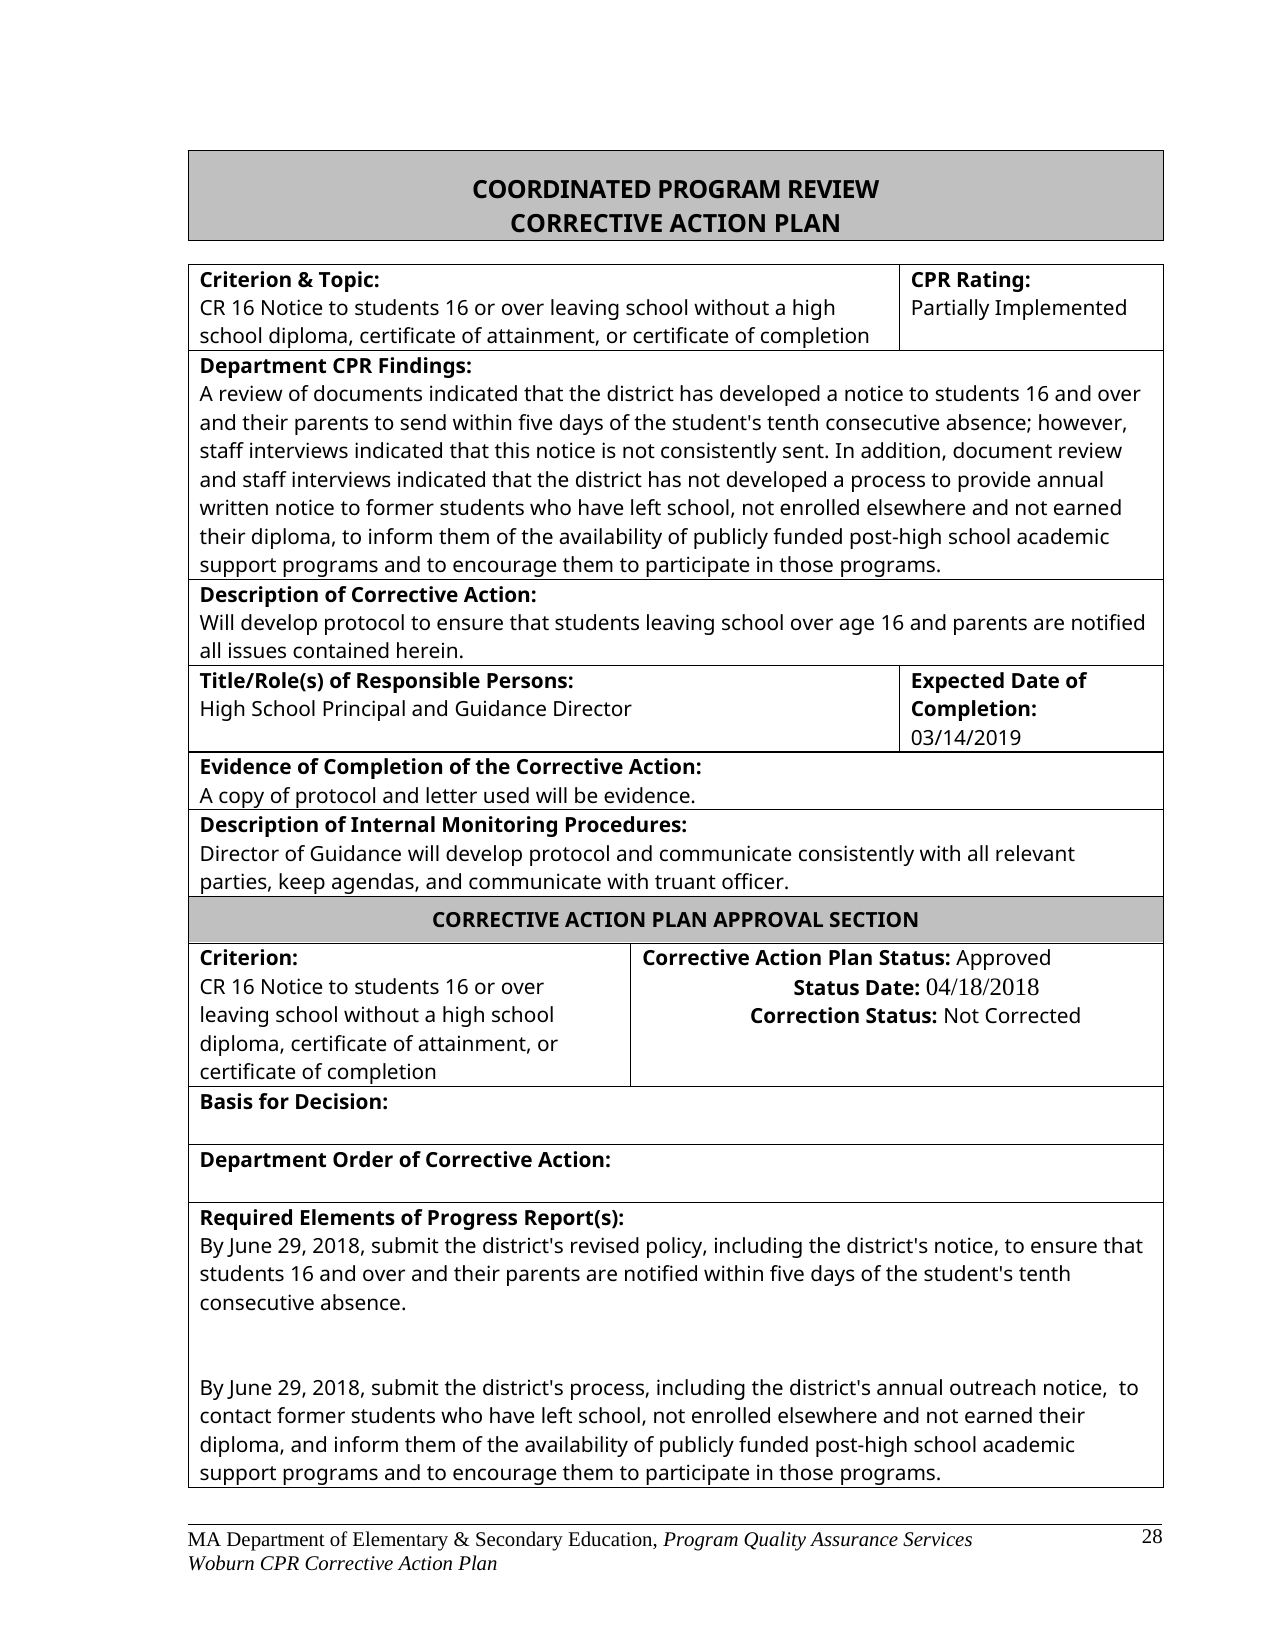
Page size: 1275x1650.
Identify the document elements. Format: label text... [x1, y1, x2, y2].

table_cell Department Order of Corrective Action: [189, 1145, 1163, 1202]
table_cell Description of Corrective Action: Will develop protocol to ensure that students leaving school over age 16 and parents are notified all issues contained herein. [189, 580, 1163, 665]
table_header COORDINATED PROGRAM REVIEW CORRECTIVE ACTION PLAN [189, 151, 1163, 240]
table_header CPR Rating: Partially Implemented [900, 265, 1163, 350]
table_cell Criterion: CR 16 Notice to students 16 or over leaving school without a high school diploma, certificate of attainment, or certificate of completion [189, 944, 630, 1086]
table_cell Title/Role(s) of Responsible Persons: High School Principal and Guidance Director [189, 666, 899, 751]
table_cell Basis for Decision: [189, 1087, 1163, 1144]
table_cell Evidence of Completion of the Corrective Action: A copy of protocol and letter used will be evidence. [189, 753, 1163, 809]
table_cell Description of Internal Monitoring Procedures: Director of Guidance will develop protocol and communicate consistently with all relevant parties, keep agendas, and communicate with truant officer. [189, 810, 1163, 896]
table_header Criterion & Topic: CR 16 Notice to students 16 or over leaving school without a high school diploma, certificate of attainment, or certificate of completion [189, 265, 899, 350]
table_cell CORRECTIVE ACTION PLAN APPROVAL SECTION [189, 897, 1163, 942]
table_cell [189, 1203, 1163, 1487]
table_cell Department CPR Findings: A review of documents indicated that the district has developed a notice to students 16 and over and their parents to send within five days of the student's tenth consecutive absence; however, staff interviews indicated that this notice is not consistently sent. In addition, document review and staff interviews indicated that the district has not developed a process to provide annual written notice to former students who have left school, not enrolled elsewhere and not earned their diploma, to inform them of the availability of publicly funded post-high school academic support programs and to encourage them to participate in those programs. [189, 351, 1163, 579]
table_cell Expected Date of Completion: 03/14/2019 [900, 666, 1163, 751]
table_cell Corrective Action Plan Status: Approved Status Date: 04/18/2018 Correction Status: Not Corrected [631, 944, 1163, 1086]
